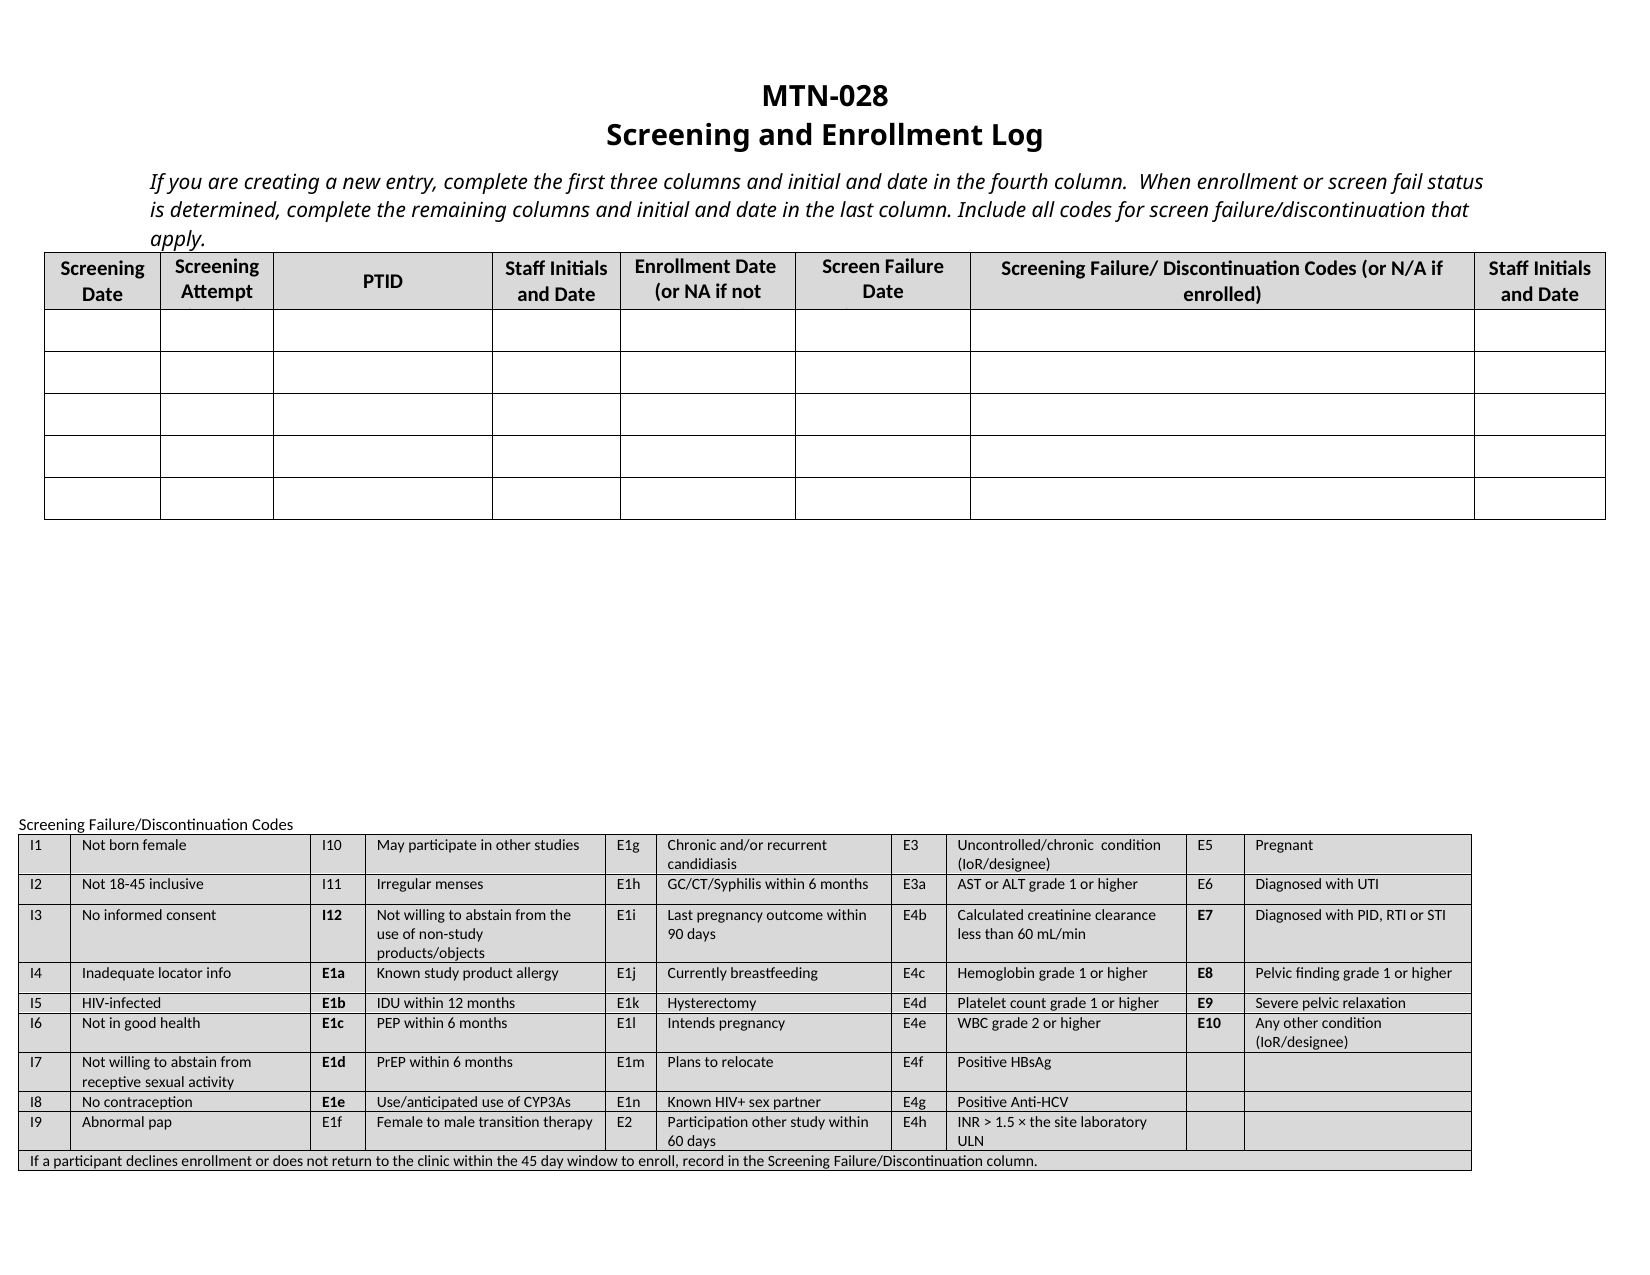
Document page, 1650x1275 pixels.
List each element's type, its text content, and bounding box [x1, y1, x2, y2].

table_cell [493, 352, 620, 393]
table_cell [45, 436, 160, 477]
table_cell [161, 436, 273, 477]
table_cell [971, 394, 1474, 435]
table_cell [796, 436, 970, 477]
table_cell [274, 352, 492, 393]
table_cell [796, 478, 970, 519]
table_cell [971, 352, 1474, 393]
table_cell [971, 436, 1474, 477]
table_cell [796, 394, 970, 435]
table_cell [45, 478, 160, 519]
table_cell [161, 478, 273, 519]
table_cell [621, 394, 795, 435]
table_header Screening Failure/ Discontinuation Codes (or N/A if enrolled) [971, 253, 1474, 309]
table_cell [493, 310, 620, 351]
table_cell [493, 478, 620, 519]
table_cell [1475, 394, 1605, 435]
table_header PTID [274, 253, 492, 309]
table_cell [621, 478, 795, 519]
table_cell [274, 394, 492, 435]
table_cell [1475, 352, 1605, 393]
table_header Staff Initials and Date [493, 253, 620, 309]
table_cell [161, 352, 273, 393]
table_header Screen Failure Date (or N/A if enrolled) [796, 253, 970, 309]
table_cell [796, 352, 970, 393]
table_cell [274, 478, 492, 519]
table_cell [493, 436, 620, 477]
table_cell [45, 352, 160, 393]
table_cell [621, 436, 795, 477]
table_header Staff Initials and Date [1475, 253, 1605, 309]
table_cell [45, 310, 160, 351]
table_cell [971, 478, 1474, 519]
table_cell [621, 310, 795, 351]
table_header Screening Attempt (1 or 2) [161, 253, 273, 309]
table_cell [796, 310, 970, 351]
table_cell [1475, 478, 1605, 519]
table_cell [621, 352, 795, 393]
table_cell [161, 394, 273, 435]
table_cell [1475, 436, 1605, 477]
table_cell [274, 310, 492, 351]
table_cell [274, 436, 492, 477]
table_cell [971, 310, 1474, 351]
table_cell [1475, 310, 1605, 351]
table_cell [45, 394, 160, 435]
table_cell [493, 394, 620, 435]
table_cell [161, 310, 273, 351]
table_header Enrollment Date (or NA if not enrolled) [621, 253, 795, 309]
table_header Screening Date [45, 253, 160, 309]
